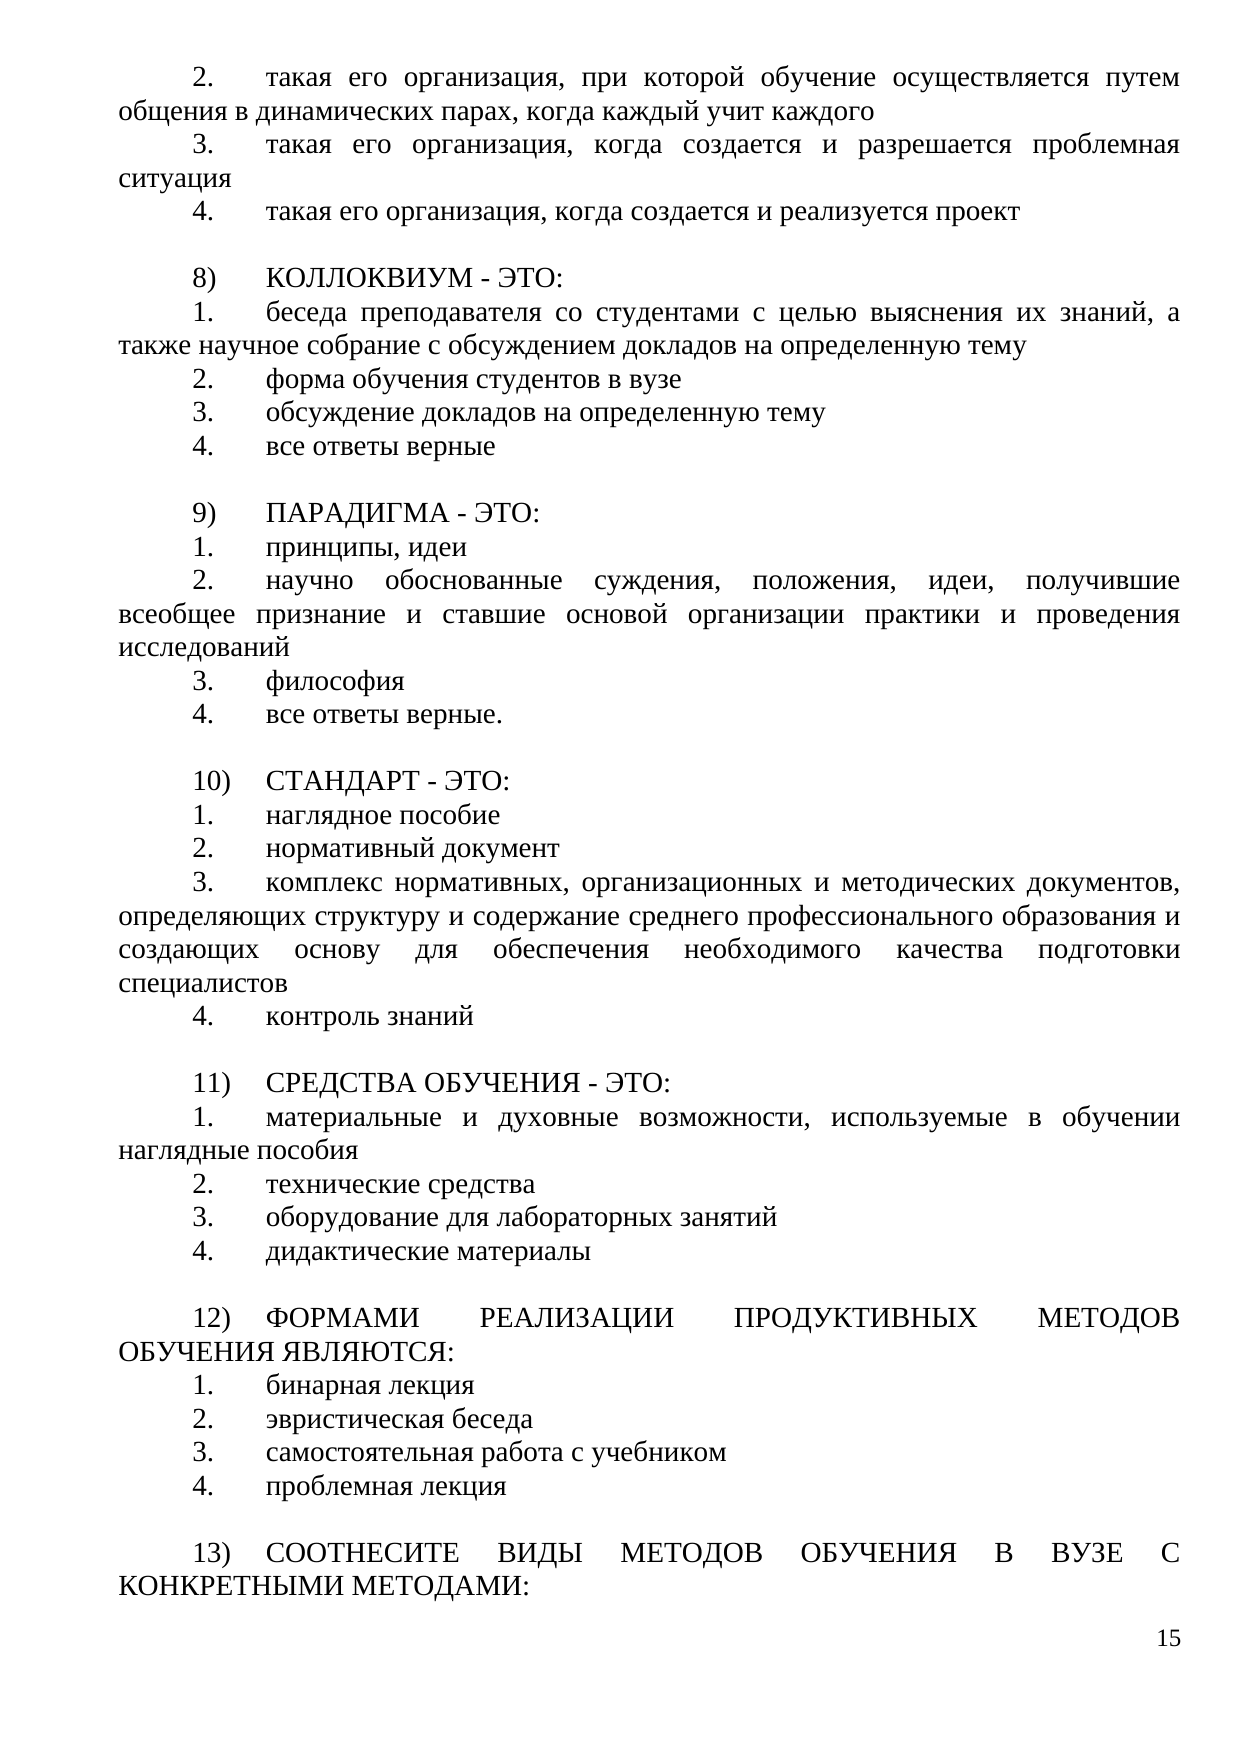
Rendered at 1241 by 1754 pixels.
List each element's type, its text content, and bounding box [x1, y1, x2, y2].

text 2. эвристическая беседа [118, 1401, 1181, 1434]
text 4. все ответы верные [118, 428, 1181, 462]
text 3. философия [118, 663, 1181, 696]
text 11) СРЕДСТВА ОБУЧЕНИЯ - ЭТО: [118, 1065, 1181, 1099]
text 3. обсуждение докладов на определенную тему [118, 394, 1181, 428]
text 2. нормативный документ [118, 831, 1181, 864]
text 10) СТАНДАРТ - ЭТО: [118, 763, 1181, 797]
text 2. форма обучения студентов в вузе [118, 361, 1181, 394]
text 13) СООТНЕСИТЕ ВИДЫ МЕТОДОВ ОБУЧЕНИЯ В ВУЗЕ С КОНКРЕТНЫМИ МЕТОДАМИ: [118, 1535, 1181, 1602]
text 2. такая его организация, при которой обучение осуществляется путем общения в динамических парах, когда каждый учит каждого [118, 59, 1181, 126]
text 4. все ответы верные. [118, 696, 1181, 730]
text 3. такая его организация, когда создается и разрешается проблемная ситуация [118, 126, 1181, 193]
text 4. проблемная лекция [118, 1468, 1181, 1501]
text 8) КОЛЛОКВИУМ - ЭТО: [118, 260, 1181, 294]
text 3. комплекс нормативных, организационных и методических документов, определяющих структуру и содержание среднего профессионального образования и создающих основу для обеспечения необходимого качества подготовки специалистов [118, 864, 1181, 998]
text 1. наглядное пособие [118, 797, 1181, 831]
text 1. материальные и духовные возможности, используемые в обучении наглядные пособия [118, 1099, 1181, 1166]
text 2. технические средства [118, 1166, 1181, 1199]
text 9) ПАРАДИГМА - ЭТО: [118, 495, 1181, 529]
text 1. бинарная лекция [118, 1367, 1181, 1401]
text 4. контроль знаний [118, 998, 1181, 1032]
text 2. научно обоснованные суждения, положения, идеи, получившие всеобщее признание и ставшие основой организации практики и проведения исследований [118, 562, 1181, 663]
text 12) ФОРМАМИ РЕАЛИЗАЦИИ ПРОДУКТИВНЫХ МЕТОДОВ ОБУЧЕНИЯ ЯВЛЯЮТСЯ: [118, 1300, 1181, 1367]
text 3. самостоятельная работа с учебником [118, 1434, 1181, 1468]
text 3. оборудование для лабораторных занятий [118, 1199, 1181, 1233]
text 4. дидактические материалы [118, 1233, 1181, 1267]
text 4. такая его организация, когда создается и реализуется проект [118, 193, 1181, 227]
text 1. принципы, идеи [118, 529, 1181, 562]
text 1. беседа преподавателя со студентами с целью выяснения их знаний, а также научное собрание с обсуждением докладов на определенную тему [118, 294, 1181, 361]
